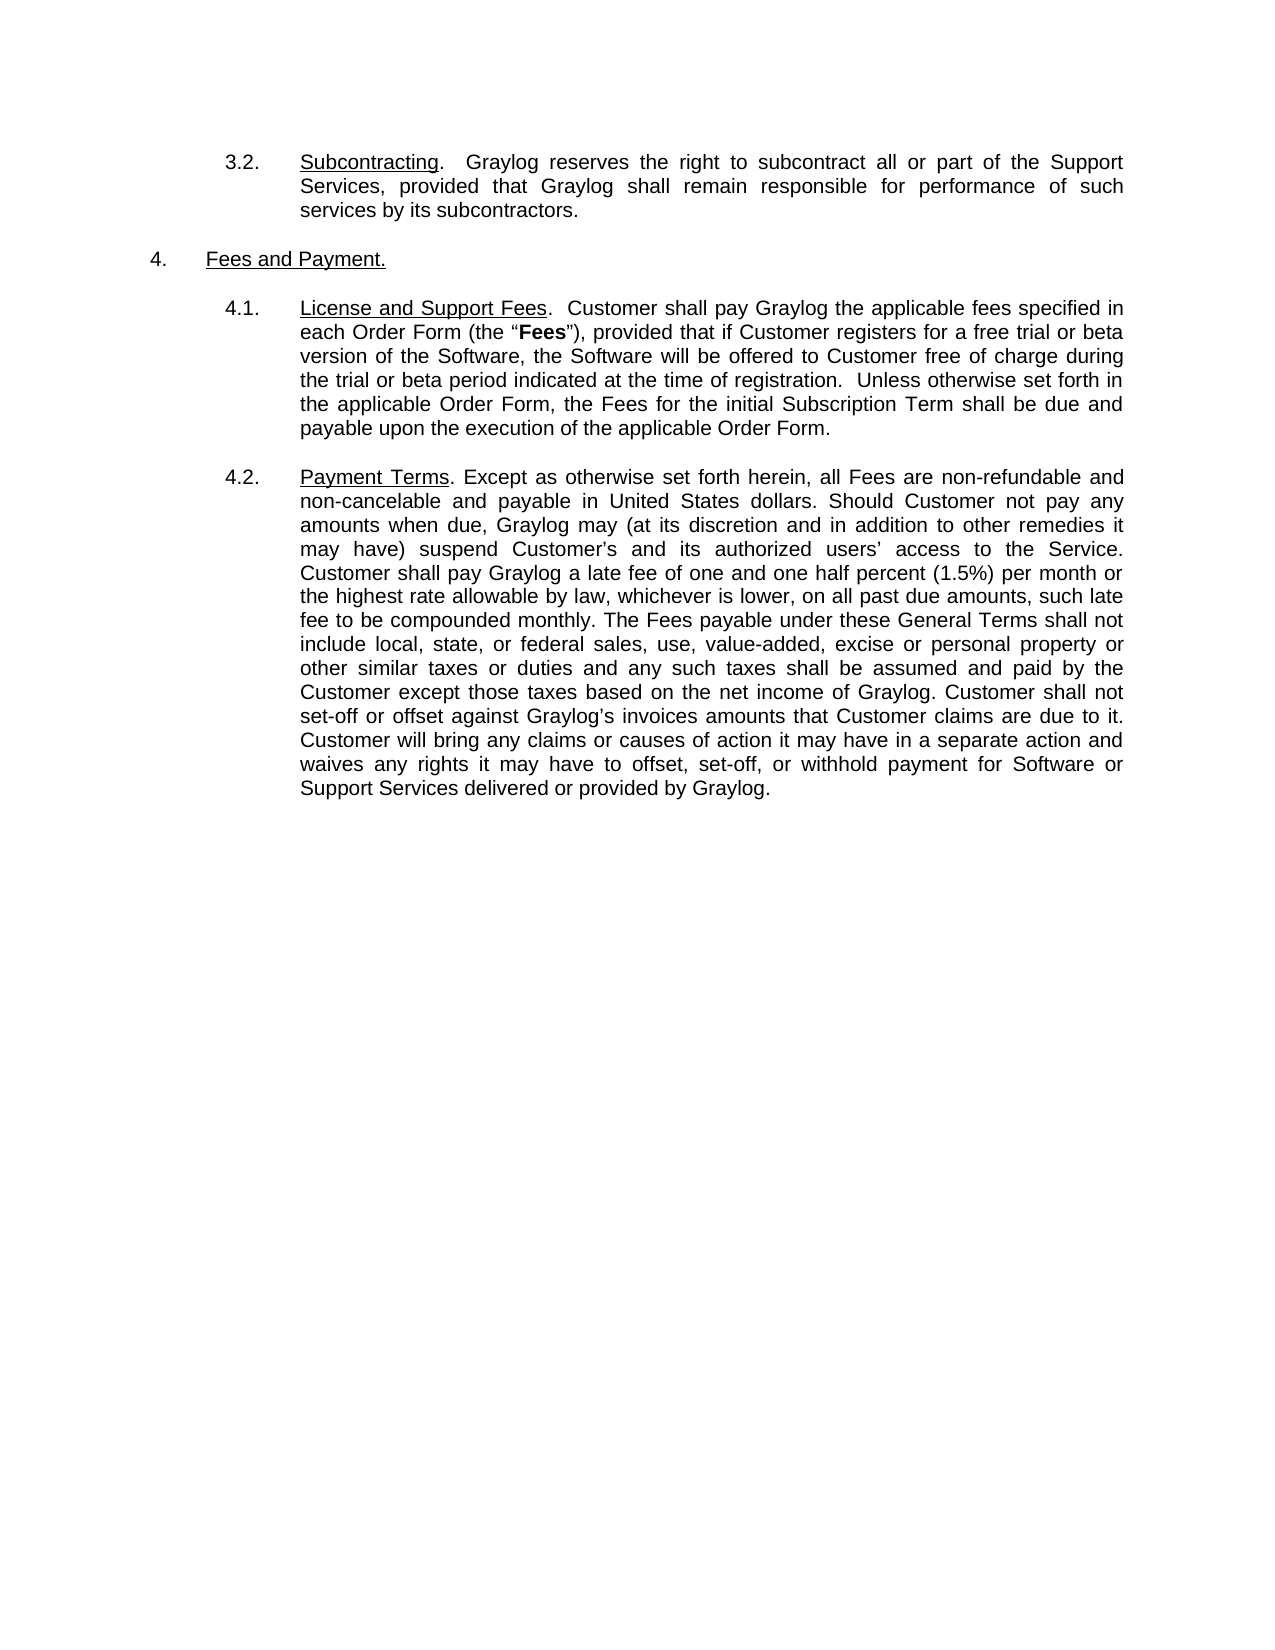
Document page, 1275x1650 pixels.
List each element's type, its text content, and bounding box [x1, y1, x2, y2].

list Fees and Payment. [150, 247, 1125, 271]
list Payment Terms. Except as otherwise set forth herein, all Fees are non-refundable and non-cancelable and payable in United States dollars. Should Customer not pay any amounts when due, Graylog may (at its discretion and in addition to other remedies it may have) suspend Customer’s and its authorized users’ access to the Service. Customer shall pay Graylog a late fee of one and one half percent (1.5%) per month or the highest rate allowable by law, whichever is lower, on all past due amounts, such late fee to be compounded monthly. The Fees payable under these General Terms shall not include local, state, or federal sales, use, value-added, excise or personal property or other similar taxes or duties and any such taxes shall be assumed and paid by the Customer except those taxes based on the net income of Graylog. Customer shall not set-off or offset against Graylog’s invoices amounts that Customer claims are due to it. Customer will bring any claims or causes of action it may have in a separate action and waives any rights it may have to offset, set-off, or withhold payment for Software or Support Services delivered or provided by Graylog. [225, 464, 1125, 800]
list License and Support Fees. Customer shall pay Graylog the applicable fees specified in each Order Form (the “Fees”), provided that if Customer registers for a free trial or beta version of the Software, the Software will be offered to Customer free of charge during the trial or beta period indicated at the time of registration. Unless otherwise set forth in the applicable Order Form, the Fees for the initial Subscription Term shall be due and payable upon the execution of the applicable Order Form. [225, 296, 1125, 439]
list Subcontracting. Graylog reserves the right to subcontract all or part of the Support Services, provided that Graylog shall remain responsible for performance of such services by its subcontractors. [225, 150, 1125, 222]
